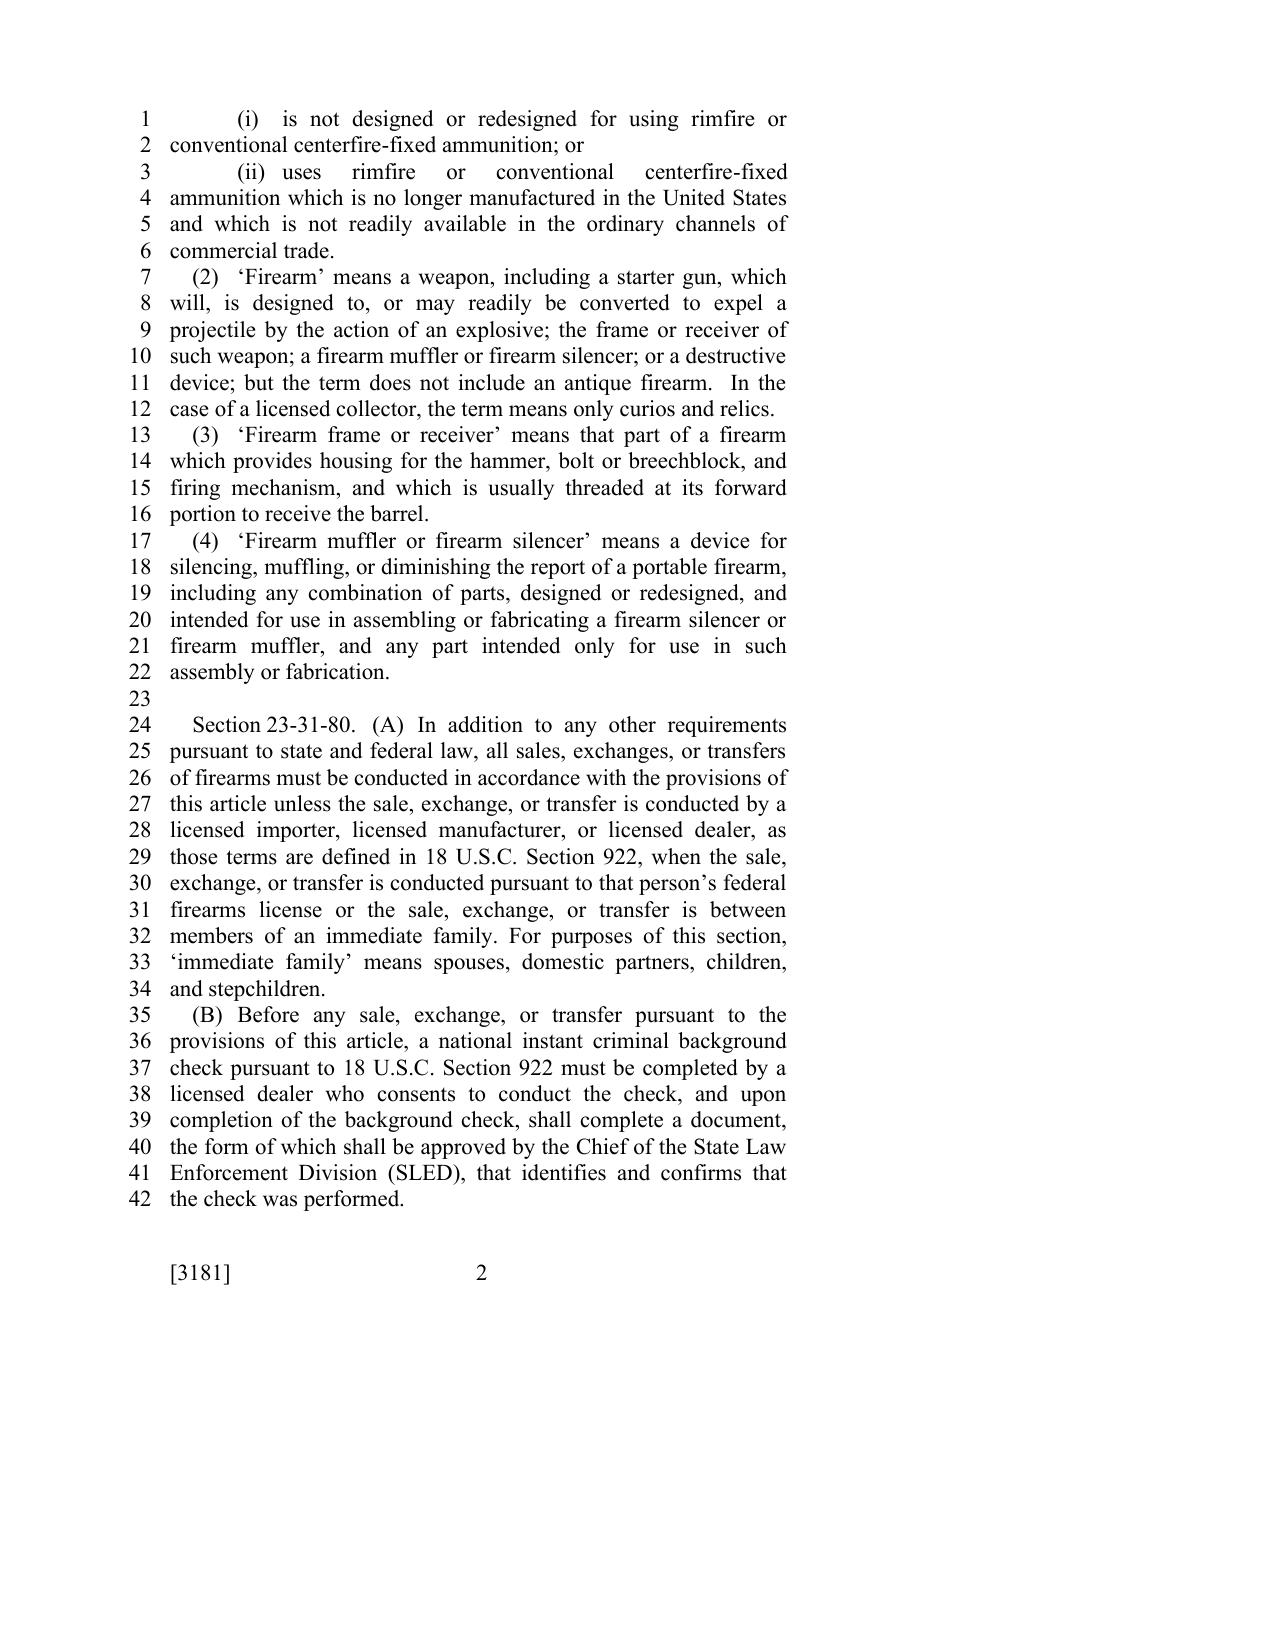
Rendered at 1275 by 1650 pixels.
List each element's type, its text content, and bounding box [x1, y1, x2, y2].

text (2) ‘Firearm’ means a weapon, including a starter gun, which will, is designed to, or may readily be converted to expel a projectile by the action of an explosive; the frame or receiver of such weapon; a firearm muffler or firearm silencer; or a destructive device; but the term does not include an antique firearm. In the case of a licensed collector, the term means only curios and relics. [169, 263, 787, 421]
text (B) Before any sale, exchange, or transfer pursuant to the provisions of this article, a national instant criminal background check pursuant to 18 U.S.C. Section 922 must be completed by a licensed dealer who consents to conduct the check, and upon completion of the background check, shall complete a document, the form of which shall be approved by the Chief of the State Law Enforcement Division (SLED), that identifies and confirms that the check was performed. [169, 1001, 787, 1212]
text Section 23-31-80. (A) In addition to any other requirements pursuant to state and federal law, all sales, exchanges, or transfers of firearms must be conducted in accordance with the provisions of this article unless the sale, exchange, or transfer is conducted by a licensed importer, licensed manufacturer, or licensed dealer, as those terms are defined in 18 U.S.C. Section 922, when the sale, exchange, or transfer is conducted pursuant to that person’s federal firearms license or the sale, exchange, or transfer is between members of an immediate family. For purposes of this section, ‘immediate family’ means spouses, domestic partners, children, and stepchildren. [169, 711, 787, 1001]
text (3) ‘Firearm frame or receiver’ means that part of a firearm which provides housing for the hammer, bolt or breechblock, and firing mechanism, and which is usually threaded at its forward portion to receive the barrel. [169, 421, 787, 527]
text (4) ‘Firearm muffler or firearm silencer’ means a device for silencing, muffling, or diminishing the report of a portable firearm, including any combination of parts, designed or redesigned, and intended for use in assembling or fabricating a firearm silencer or firearm muffler, and any part intended only for use in such assembly or fabrication. [169, 527, 787, 685]
text (ii) uses rimfire or conventional centerfire-fixed ammunition which is no longer manufactured in the United States and which is not readily available in the ordinary channels of commercial trade. [169, 158, 787, 263]
text (i) is not designed or redesigned for using rimfire or conventional centerfire-fixed ammunition; or [169, 105, 787, 158]
